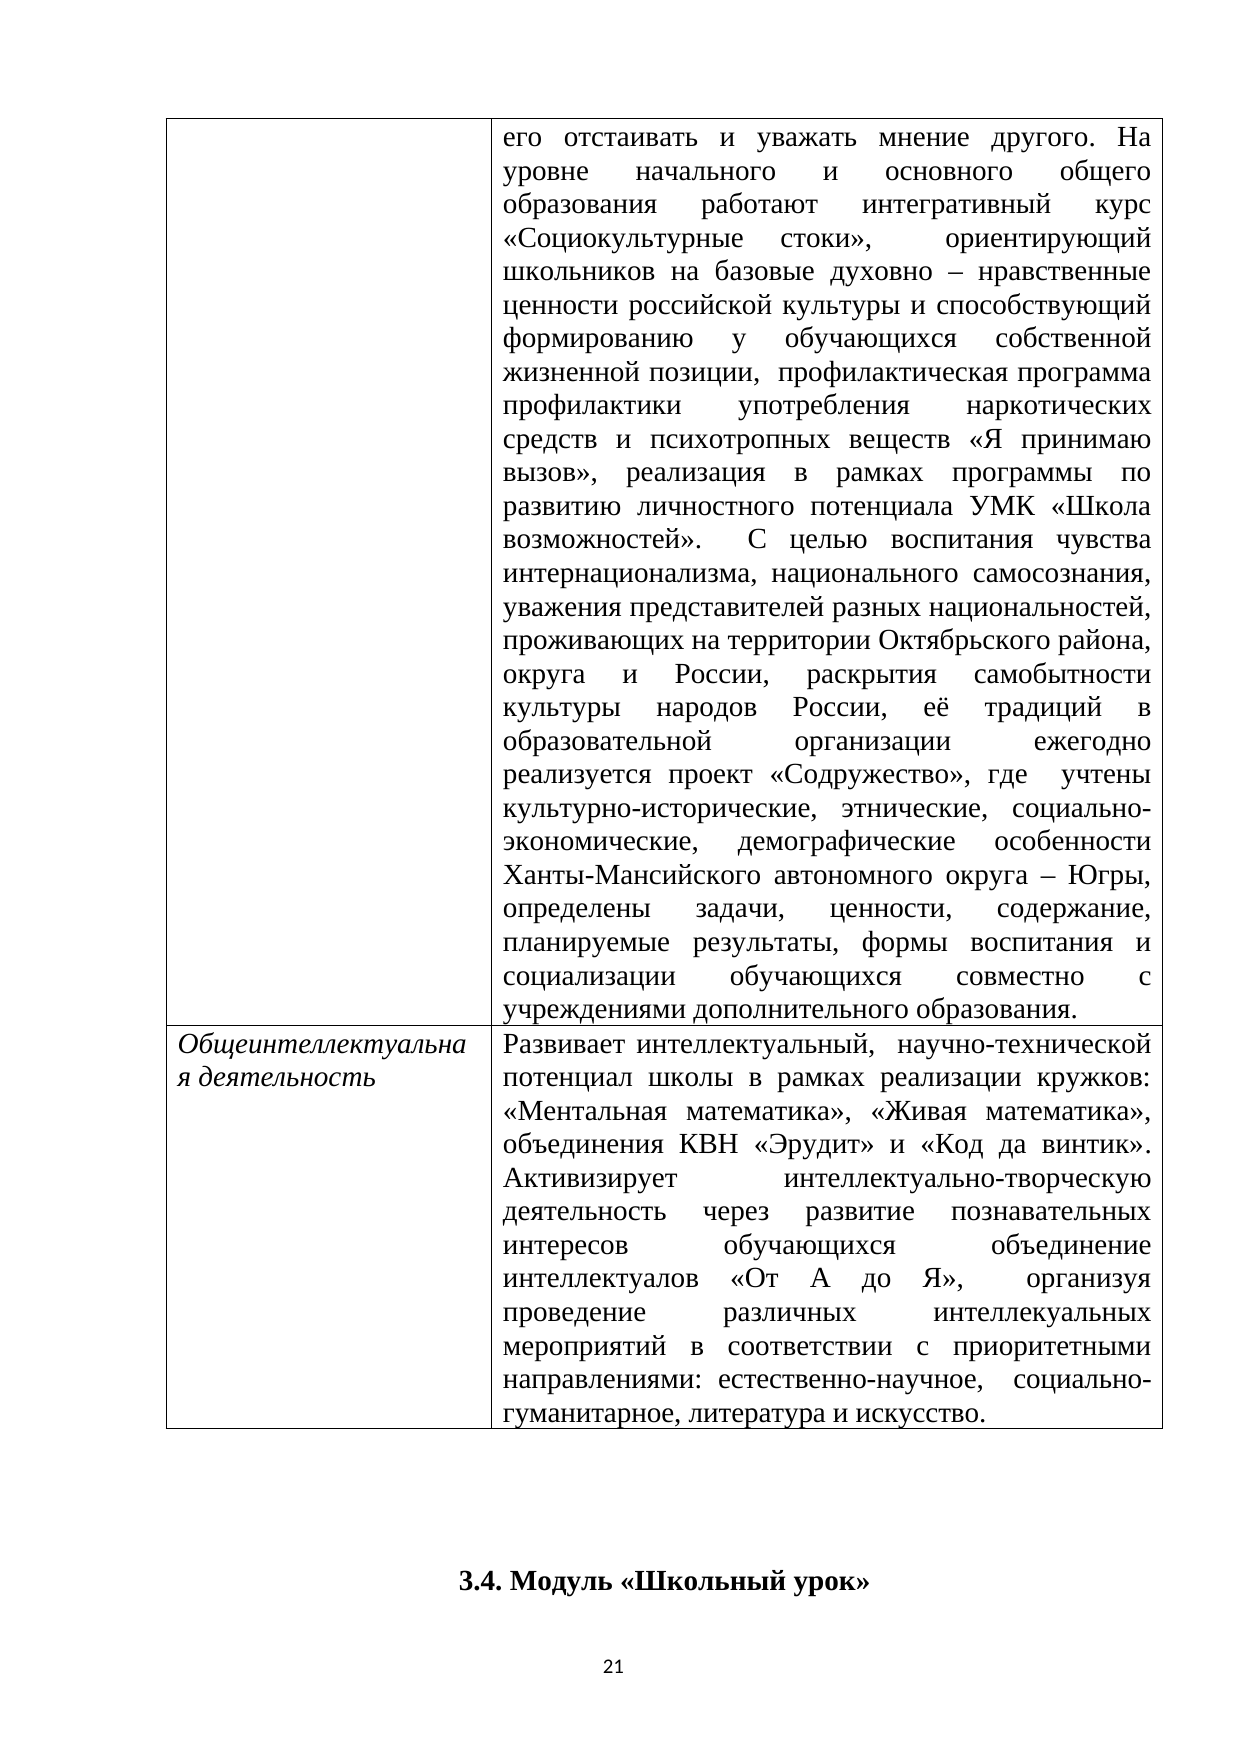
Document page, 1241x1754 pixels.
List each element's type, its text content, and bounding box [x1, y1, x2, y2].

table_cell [492, 119, 1162, 1025]
text 3.4. Модуль «Школьный урок» [177, 1563, 1152, 1597]
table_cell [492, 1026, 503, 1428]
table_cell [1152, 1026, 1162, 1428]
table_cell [167, 119, 491, 1025]
table_cell Общеинтеллектуальная деятельность [167, 1026, 491, 1428]
